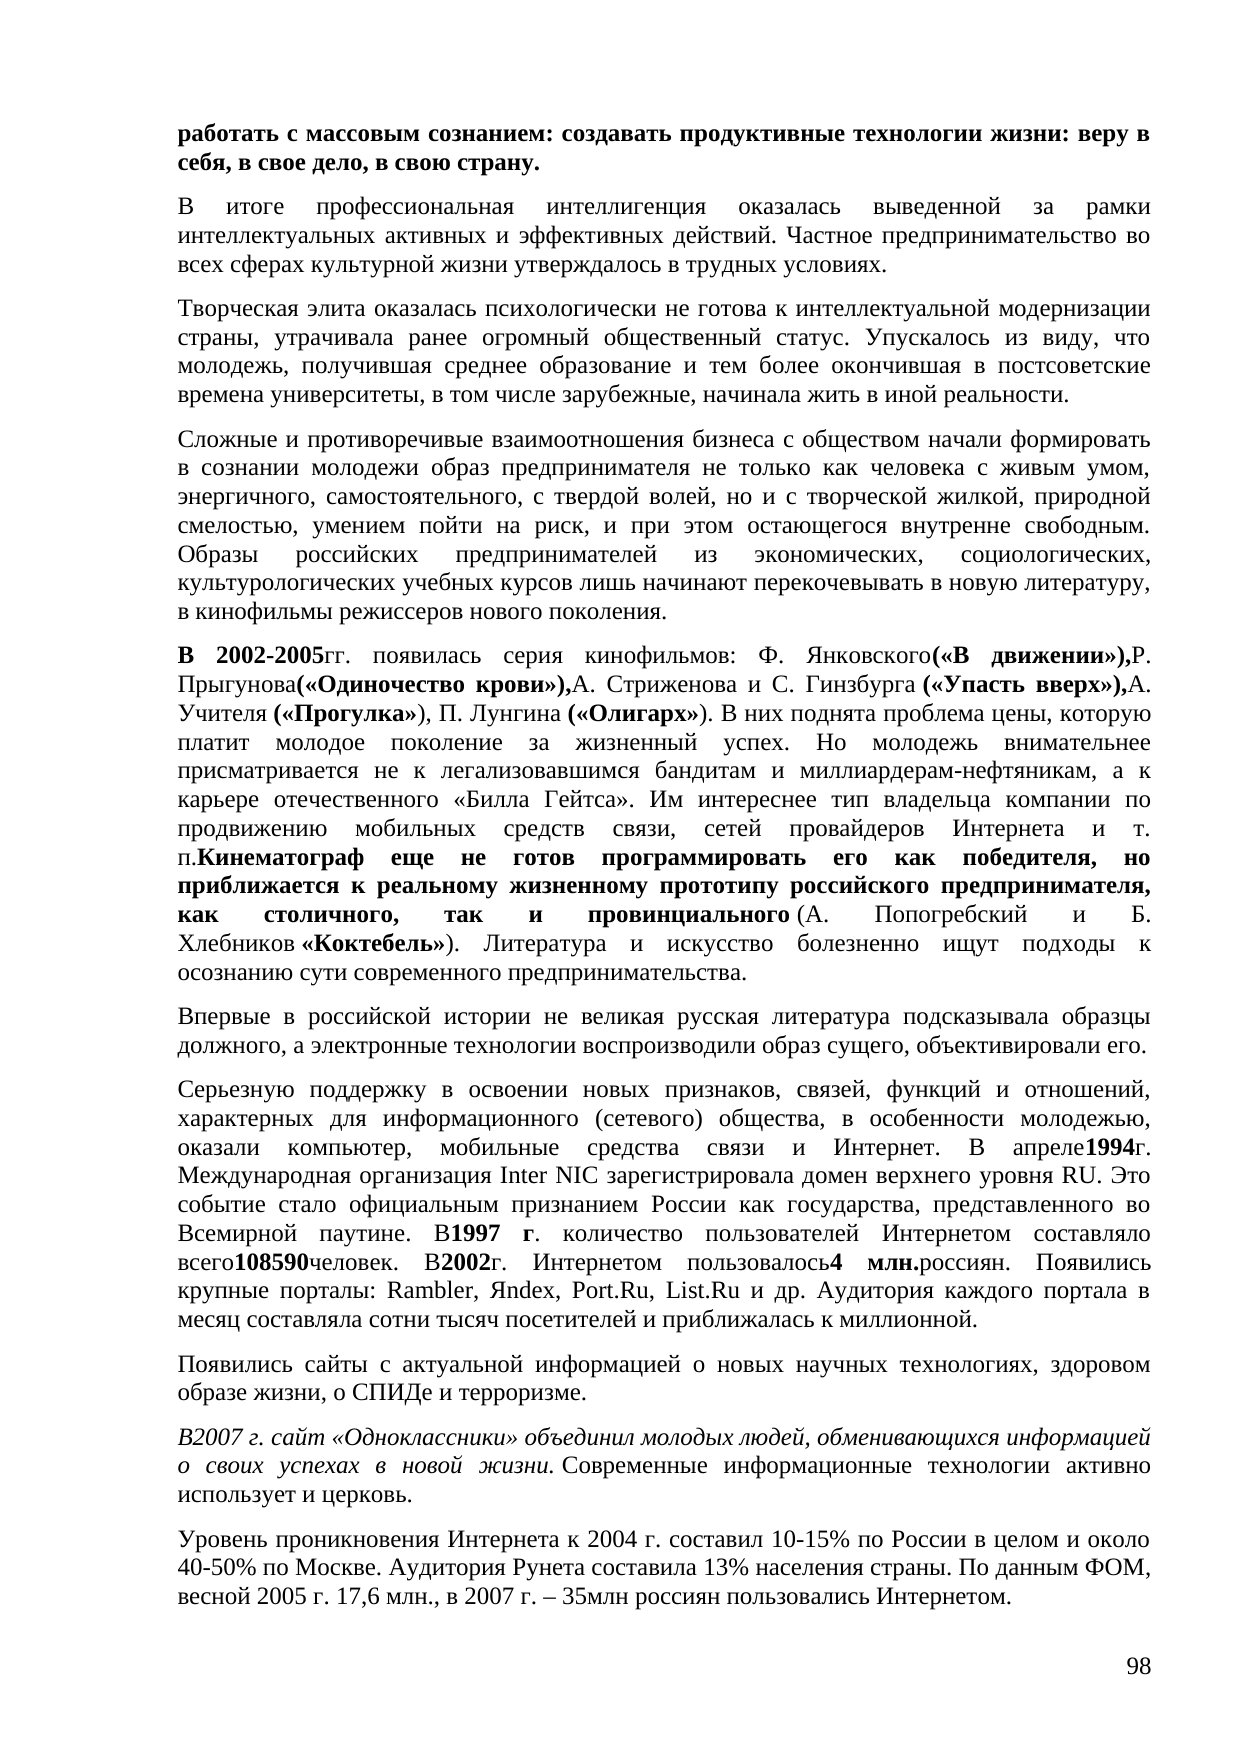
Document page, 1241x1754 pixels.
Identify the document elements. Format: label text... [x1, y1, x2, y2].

text Уровень проникновения Интернета к 2004 г. составил 10-15% по России в целом и около 40-50% по Москве. Аудитория Рунета составила 13% населения страны. По данным ФОМ, весной 2005 г. 17,6 млн., в 2007 г. – 35млн россиян пользовались Интернетом. [177, 1524, 1152, 1610]
text В2007 г. сайт «Одноклассники» объединил молодых людей, обменивающихся информацией о своих успехах в новой жизни. Современные информационные технологии активно использует и церковь. [177, 1422, 1152, 1508]
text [177, 118, 1152, 176]
text Серьезную поддержку в освоении новых признаков, связей, функций и отношений, характерных для информационного (сетевого) общества, в особенности молодежью, оказали компьютер, мобильные средства связи и Интернет. В апреле1994г. Международная организация Inter NIC зарегистрировала домен верхнего уровня RU. Это событие стало официальным признанием России как государства, представленного во Всемирной паутине. В1997 г. количество пользователей Интернетом составляло всего108590человек. В2002г. Интернетом пользовалось4 млн.россиян. Появились крупные порталы: Rambler, Яndех, Port.Ru, List.Ru и др. Аудитория каждого портала в месяц составляла сотни тысяч посетителей и приближалась к миллионной. [177, 1074, 1152, 1333]
text Творческая элита оказалась психологически не готова к интеллектуальной модернизации страны, утрачивала ранее огромный общественный статус. Упускалось из виду, что молодежь, получившая среднее образование и тем более окончившая в постсоветские времена университеты, в том числе зарубежные, начинала жить в иной реальности. [177, 293, 1152, 408]
text В итоге профессиональная интеллигенция оказалась выведенной за рамки интеллектуальных активных и эффективных действий. Частное предпринимательство во всех сферах культурной жизни утверждалось в трудных условиях. [177, 191, 1152, 277]
text В 2002-2005гг. появилась серия кинофильмов: Ф. Янковского(«В движении»),Р. Прыгунова(«Одиночество крови»),А. Стриженова и С. Гинзбурга («Упасть вверх»),А. Учителя («Прогулка»), П. Лунгина («Олигарх»). В них поднята проблема цены, которую платит молодое поколение за жизненный успех. Но молодежь внимательнее присматривается не к легализовавшимся бандитам и миллиардерам-нефтяникам, а к карьере отечественного «Билла Гейтса». Им интереснее тип владельца компании по продвижению мобильных средств связи, сетей провайдеров Интернета и т. п.Кинематограф еще не готов программировать его как победителя, но приближается к реальному жизненному прототипу российского предпринимателя, как столичного, так и провинциального (А. Попогребский и Б. Хлебников «Коктебель»). Литература и искусство болезненно ищут подходы к осознанию сути современного предпринимательства. [177, 641, 1152, 986]
text Впервые в российской истории не великая русская литература подсказывала образцы должного, а электронные технологии воспроизводили образ сущего, объективировали его. [177, 1001, 1152, 1059]
text Сложные и противоречивые взаимоотношения бизнеса с обществом начали формировать в сознании молодежи образ предпринимателя не только как человека с живым умом, энергичного, самостоятельного, с твердой волей, но и с творческой жилкой, природной смелостью, умением пойти на риск, и при этом остающегося внутренне свободным. Образы российских предпринимателей из экономических, социологических, культурологических учебных курсов лишь начинают перекочевывать в новую литературу, в кинофильмы режиссеров нового поколения. [177, 424, 1152, 625]
text Появились сайты с актуальной информацией о новых научных технологиях, здоровом образе жизни, о СПИДе и терроризме. [177, 1349, 1152, 1406]
